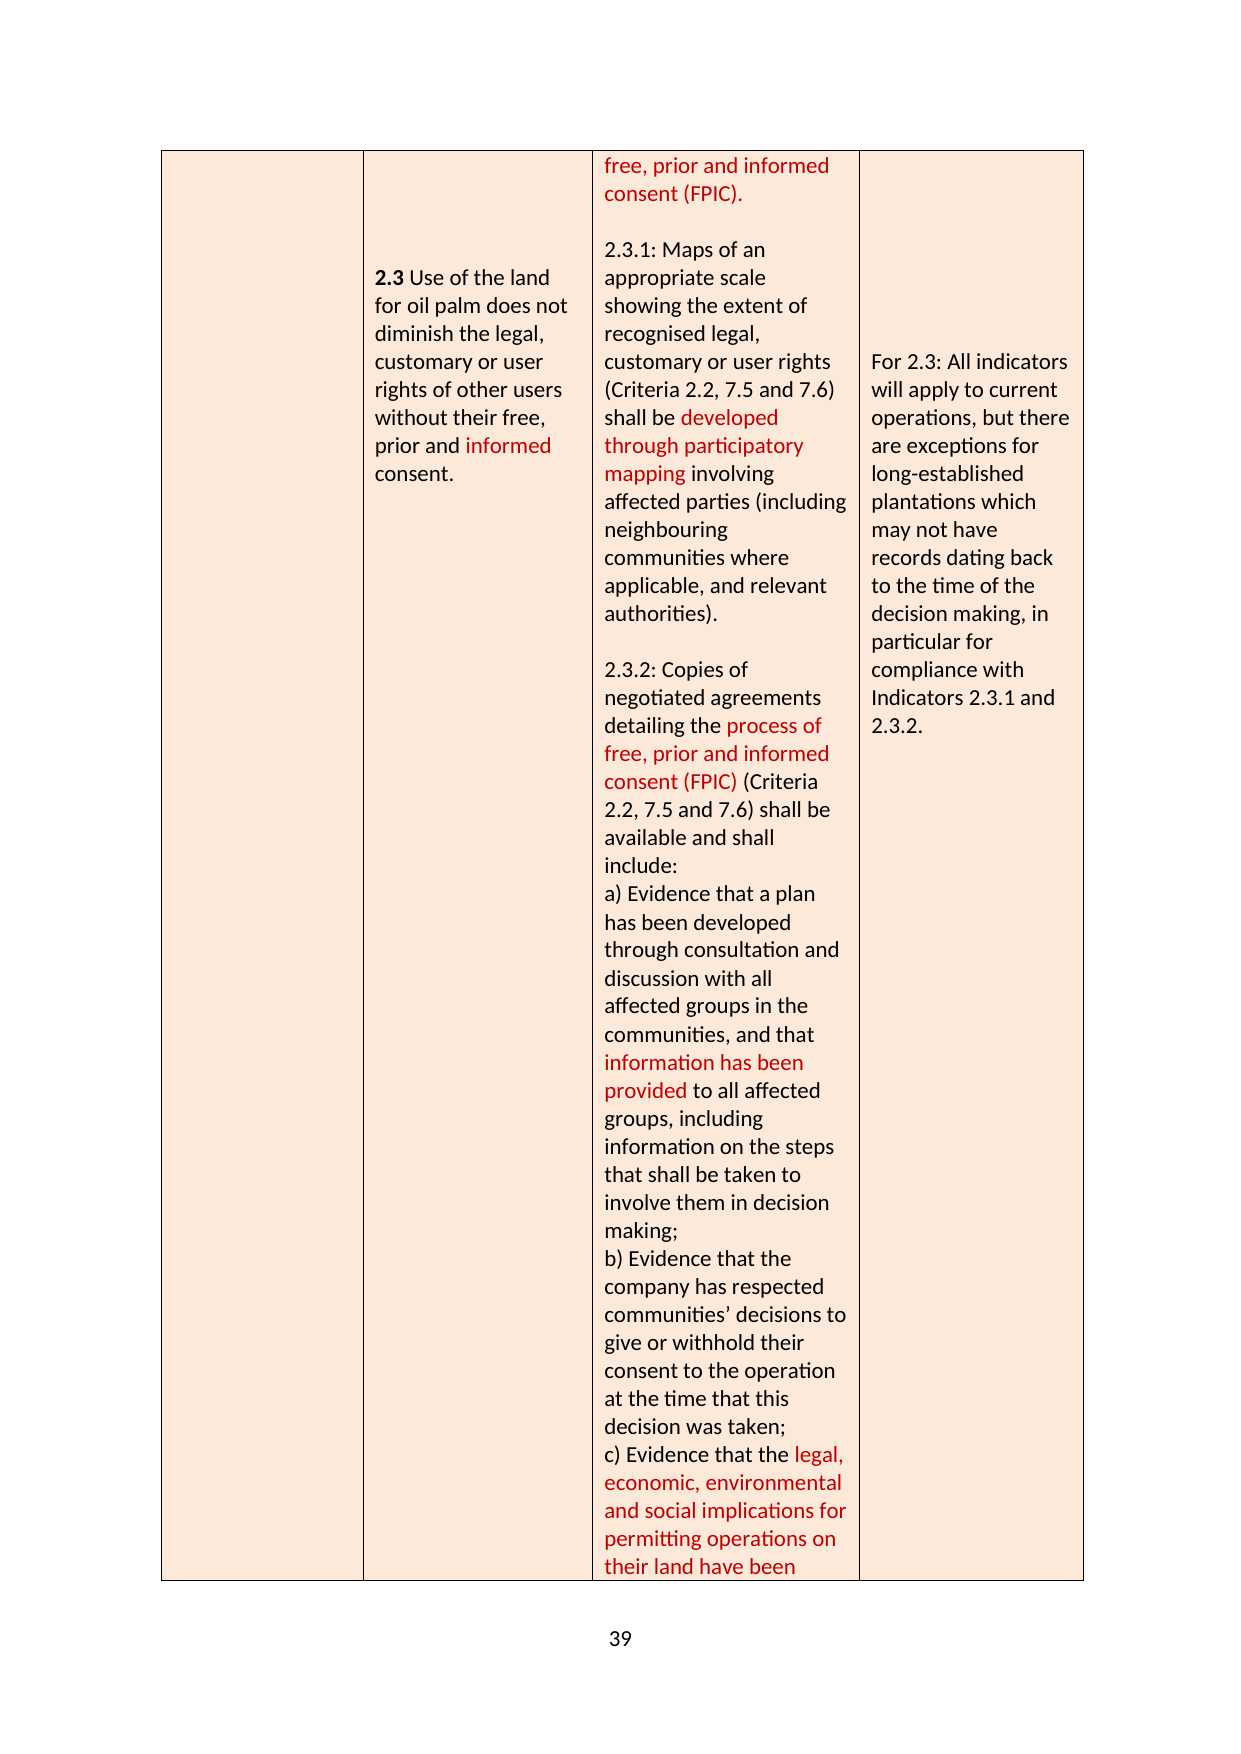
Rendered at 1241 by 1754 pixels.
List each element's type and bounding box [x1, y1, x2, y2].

table_cell [593, 151, 859, 1580]
table_cell [162, 151, 363, 1580]
table_cell [364, 151, 592, 1580]
table_cell [860, 151, 1083, 1580]
